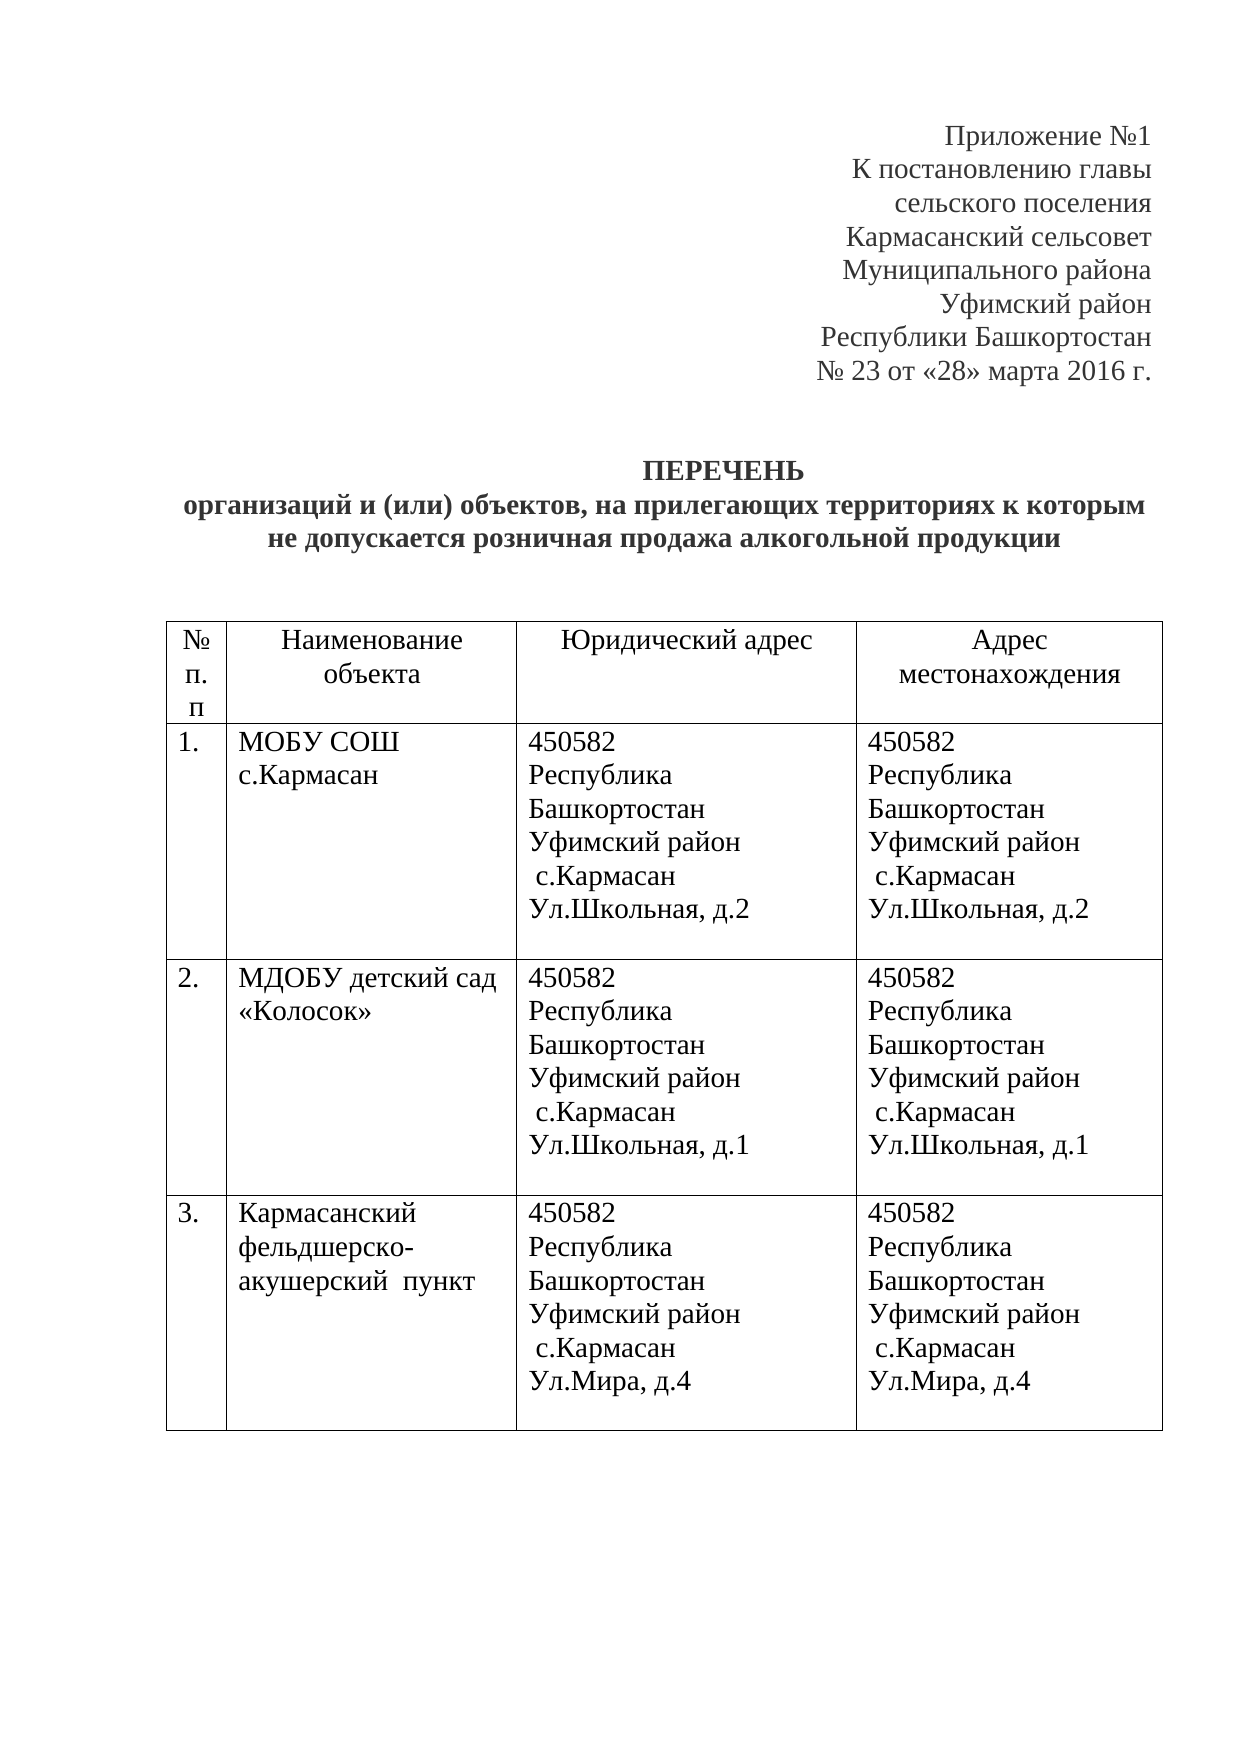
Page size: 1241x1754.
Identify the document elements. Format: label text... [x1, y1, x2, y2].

table_cell Кармасанский фельдшерско-акушерский пункт [227, 1196, 516, 1430]
table_header Адрес местонахождения [857, 622, 1162, 723]
text Приложение №1 [177, 118, 1152, 152]
table_cell 450582 Республика Башкортостан Уфимский район с.Кармасан Ул.Мира, д.4 [517, 1196, 856, 1430]
text сельского поселения [177, 185, 1152, 219]
text Кармасанский сельсовет [177, 219, 1152, 252]
text организаций и (или) объектов, на прилегающих территориях к которым не допускается розничная продажа алкогольной продукции [177, 487, 1152, 554]
table_cell 3. [167, 1196, 226, 1430]
table_cell МДОБУ детский сад «Колосок» [227, 960, 516, 1194]
table_cell 2. [167, 960, 226, 1194]
table_cell 450582 Республика Башкортостан Уфимский район с.Кармасан Ул.Школьная, д.1 [857, 960, 1162, 1194]
table_header № п.п [167, 622, 226, 723]
text К постановлению главы [177, 152, 1152, 185]
table_cell 450582 Республика Башкортостан Уфимский район с.Кармасан Ул.Школьная, д.2 [517, 724, 856, 959]
text Муниципального района [177, 252, 1152, 286]
table_cell МОБУ СОШ с.Кармасан [227, 724, 516, 959]
table_cell 450582 Республика Башкортостан Уфимский район с.Кармасан Ул.Школьная, д.1 [517, 960, 856, 1194]
table_cell 450582 Республика Башкортостан Уфимский район с.Кармасан Ул.Школьная, д.2 [857, 724, 1162, 959]
table_header Юридический адрес [517, 622, 856, 723]
table_cell 1. [167, 724, 226, 959]
text Уфимский район [177, 286, 1152, 319]
text № 23 от «28» марта 2016 г. [177, 353, 1152, 386]
table_header Наименование объекта [227, 622, 516, 723]
text Республики Башкортостан [177, 319, 1152, 353]
text ПЕРЕЧЕНЬ [177, 453, 1152, 487]
table_cell 450582 Республика Башкортостан Уфимский район с.Кармасан Ул.Мира, д.4 [857, 1196, 1162, 1430]
